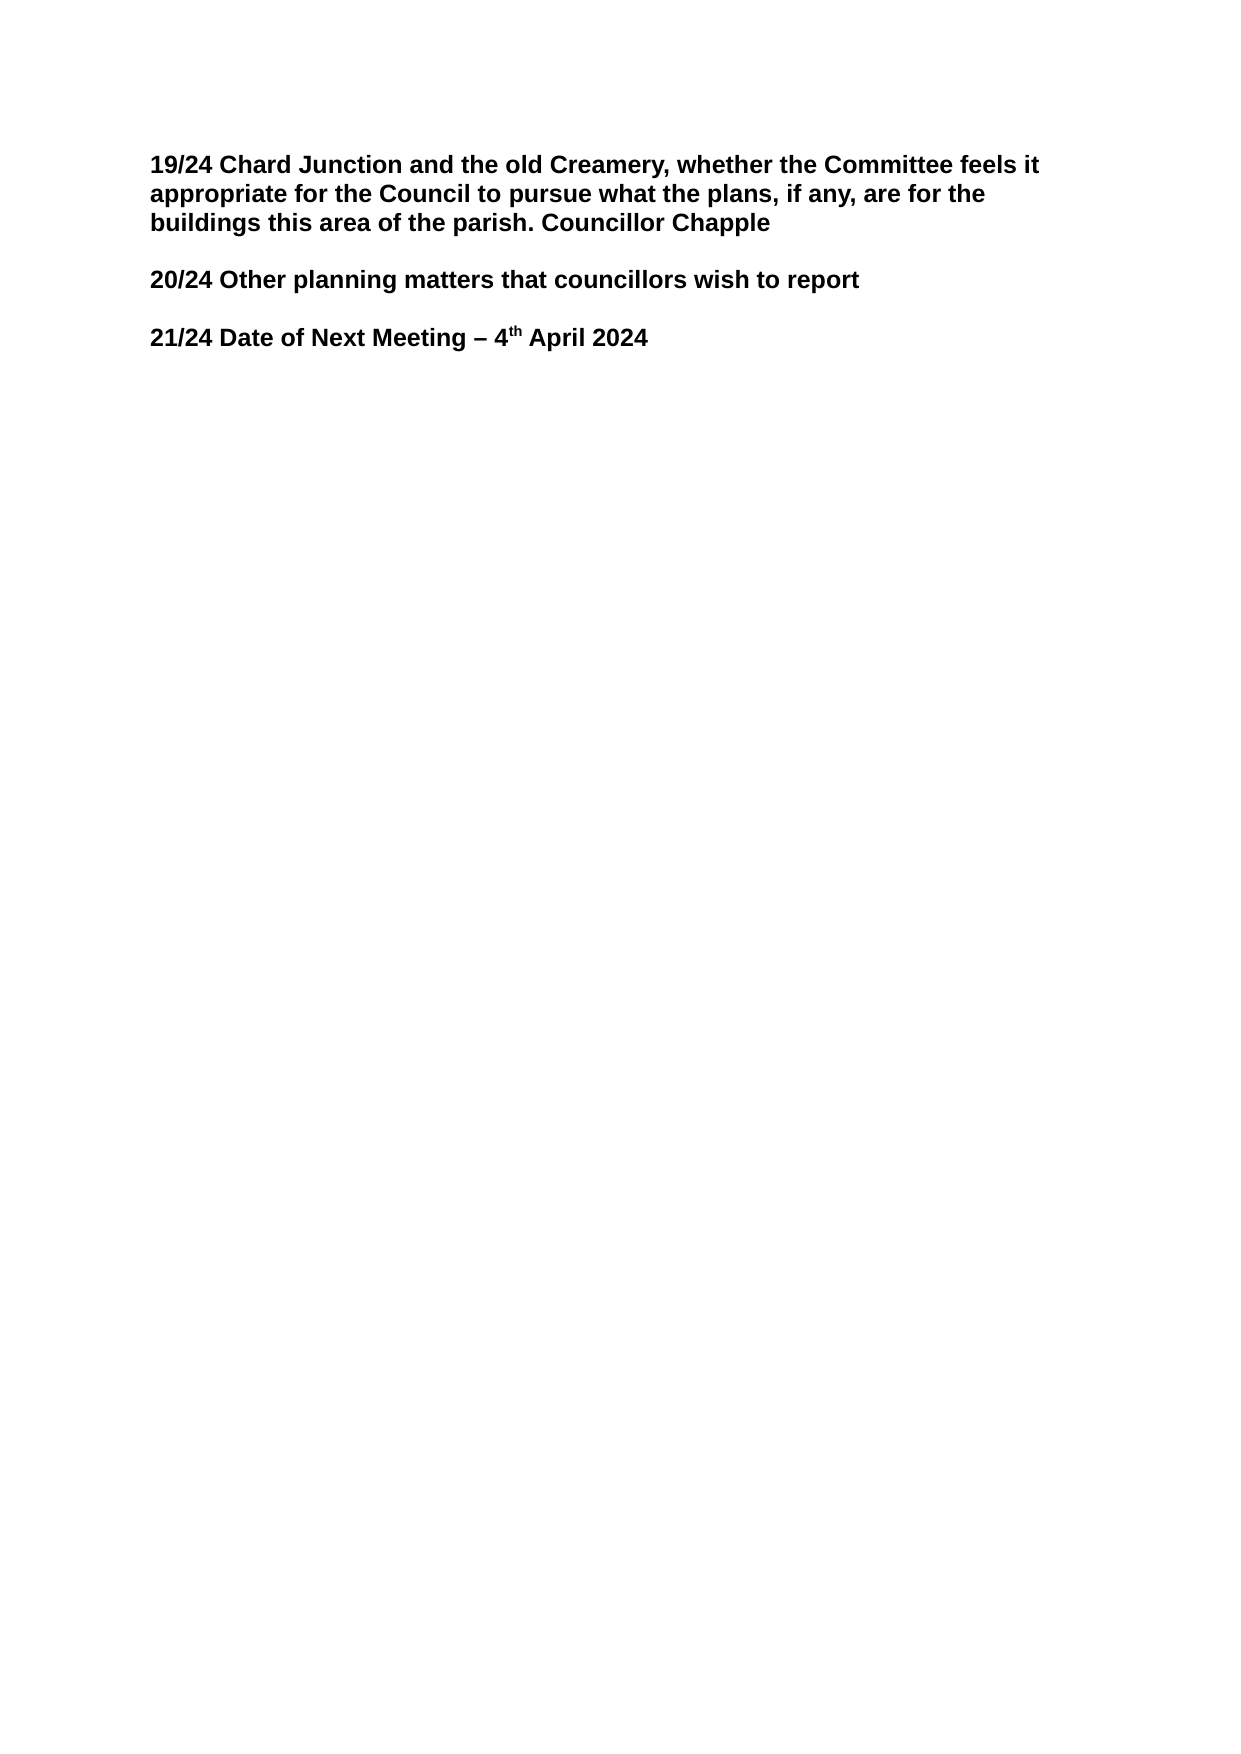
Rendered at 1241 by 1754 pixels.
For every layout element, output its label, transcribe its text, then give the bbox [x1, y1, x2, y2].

text 21/24 Date of Next Meeting – 4th April 2024 [150, 322, 1090, 351]
text 20/24 Other planning matters that councillors wish to report [150, 265, 1090, 294]
text 19/24 Chard Junction and the old Creamery, whether the Committee feels it appropriate for the Council to pursue what the plans, if any, are for the buildings this area of the parish. Councillor Chapple [150, 150, 1090, 236]
